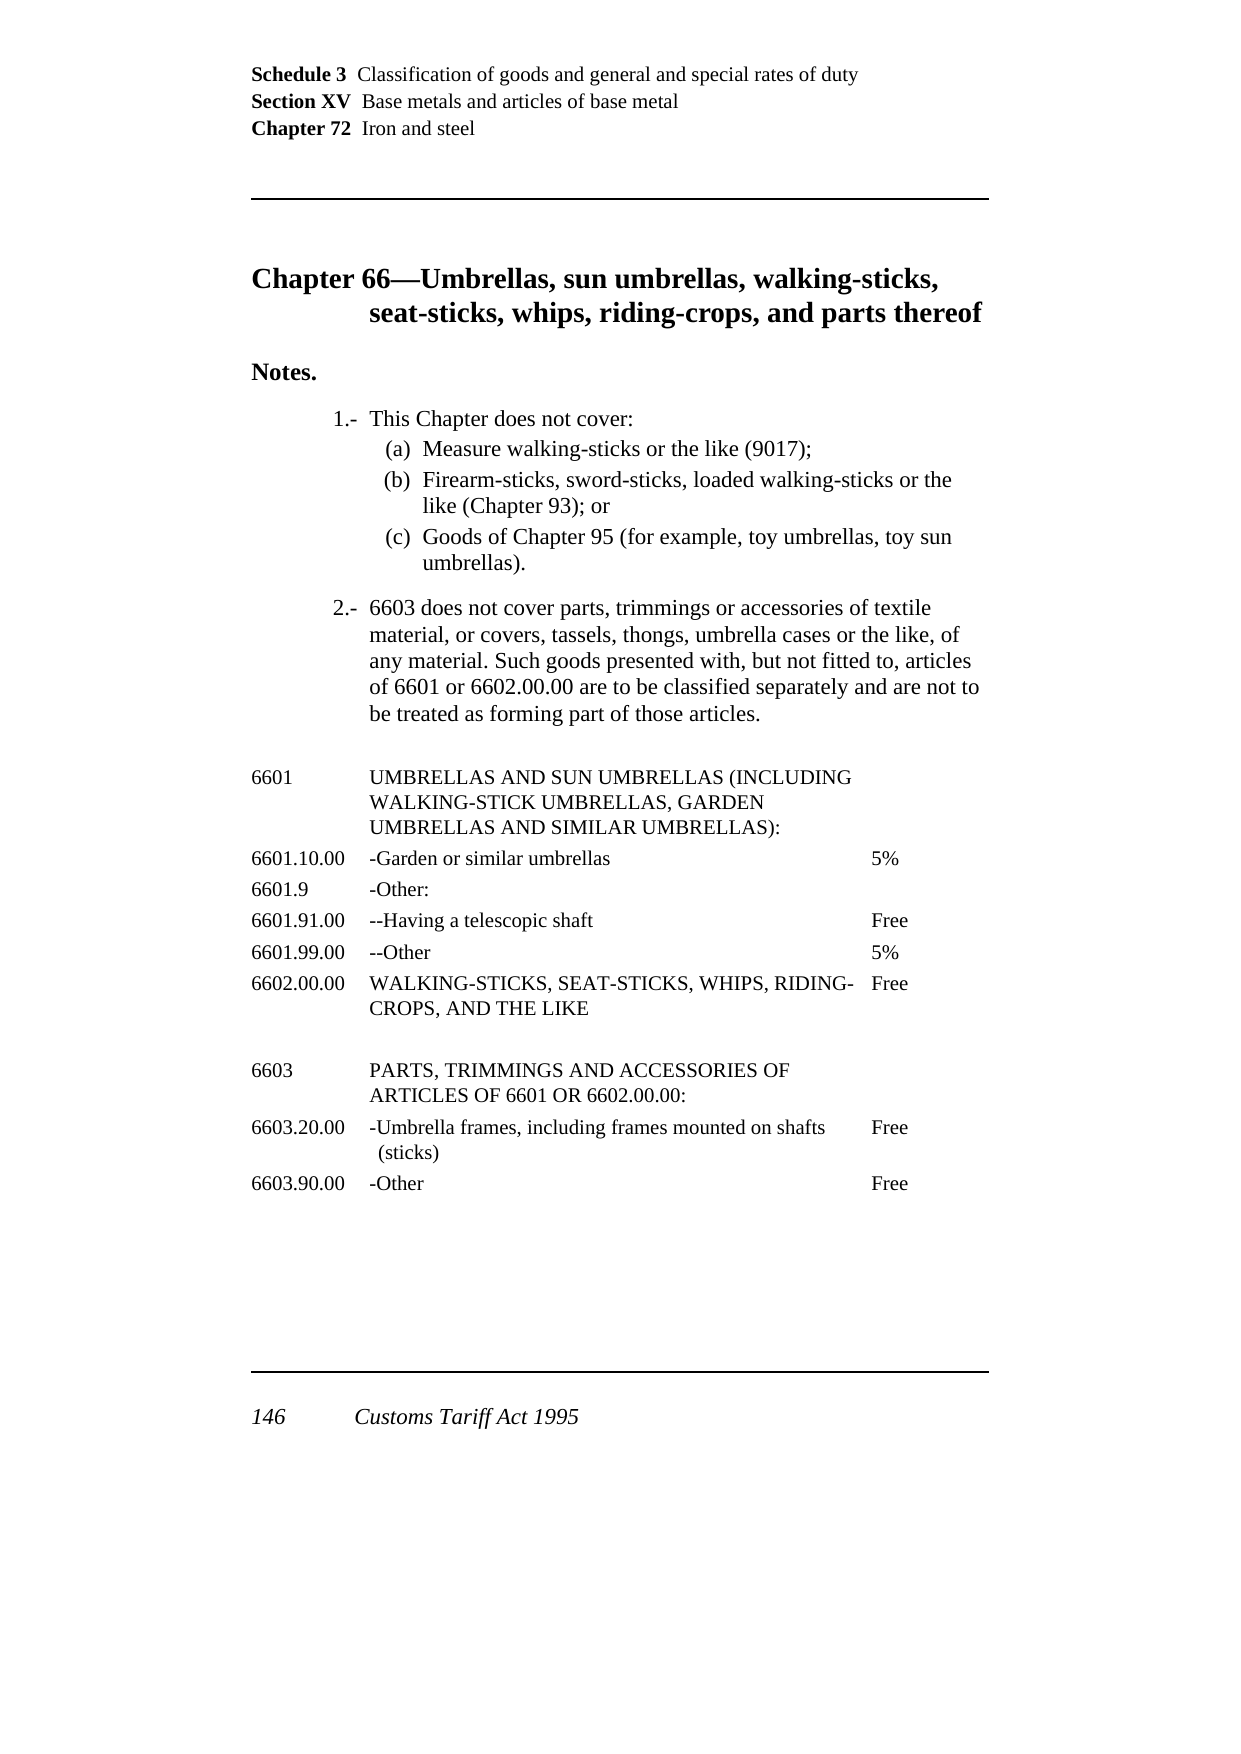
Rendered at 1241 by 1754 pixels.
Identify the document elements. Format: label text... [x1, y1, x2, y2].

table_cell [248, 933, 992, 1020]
text Notes. [251, 357, 989, 386]
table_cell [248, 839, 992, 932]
text (c) Goods of Chapter 95 (for example, toy umbrellas, toy sun umbrellas). [251, 523, 989, 576]
text Chapter 66—Umbrellas, sun umbrellas, walking-sticks, seat-sticks, whips, riding-crops, and parts thereof [251, 261, 989, 328]
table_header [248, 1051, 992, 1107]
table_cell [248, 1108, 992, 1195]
text (b) Firearm-sticks, sword-sticks, loaded walking-sticks or the like (Chapter 93); or [251, 466, 989, 519]
text 1.- This Chapter does not cover: [251, 405, 989, 431]
text 2.- 6603 does not cover parts, trimmings or accessories of textile material, or covers, tassels, thongs, umbrella cases or the like, of any material. Such goods presented with, but not fitted to, articles of 6601 or 6602.00.00 are to be classified separately and are not to be treated as forming part of those articles. [251, 594, 989, 726]
text (a) Measure walking-sticks or the like (9017); [251, 436, 989, 462]
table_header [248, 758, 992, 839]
